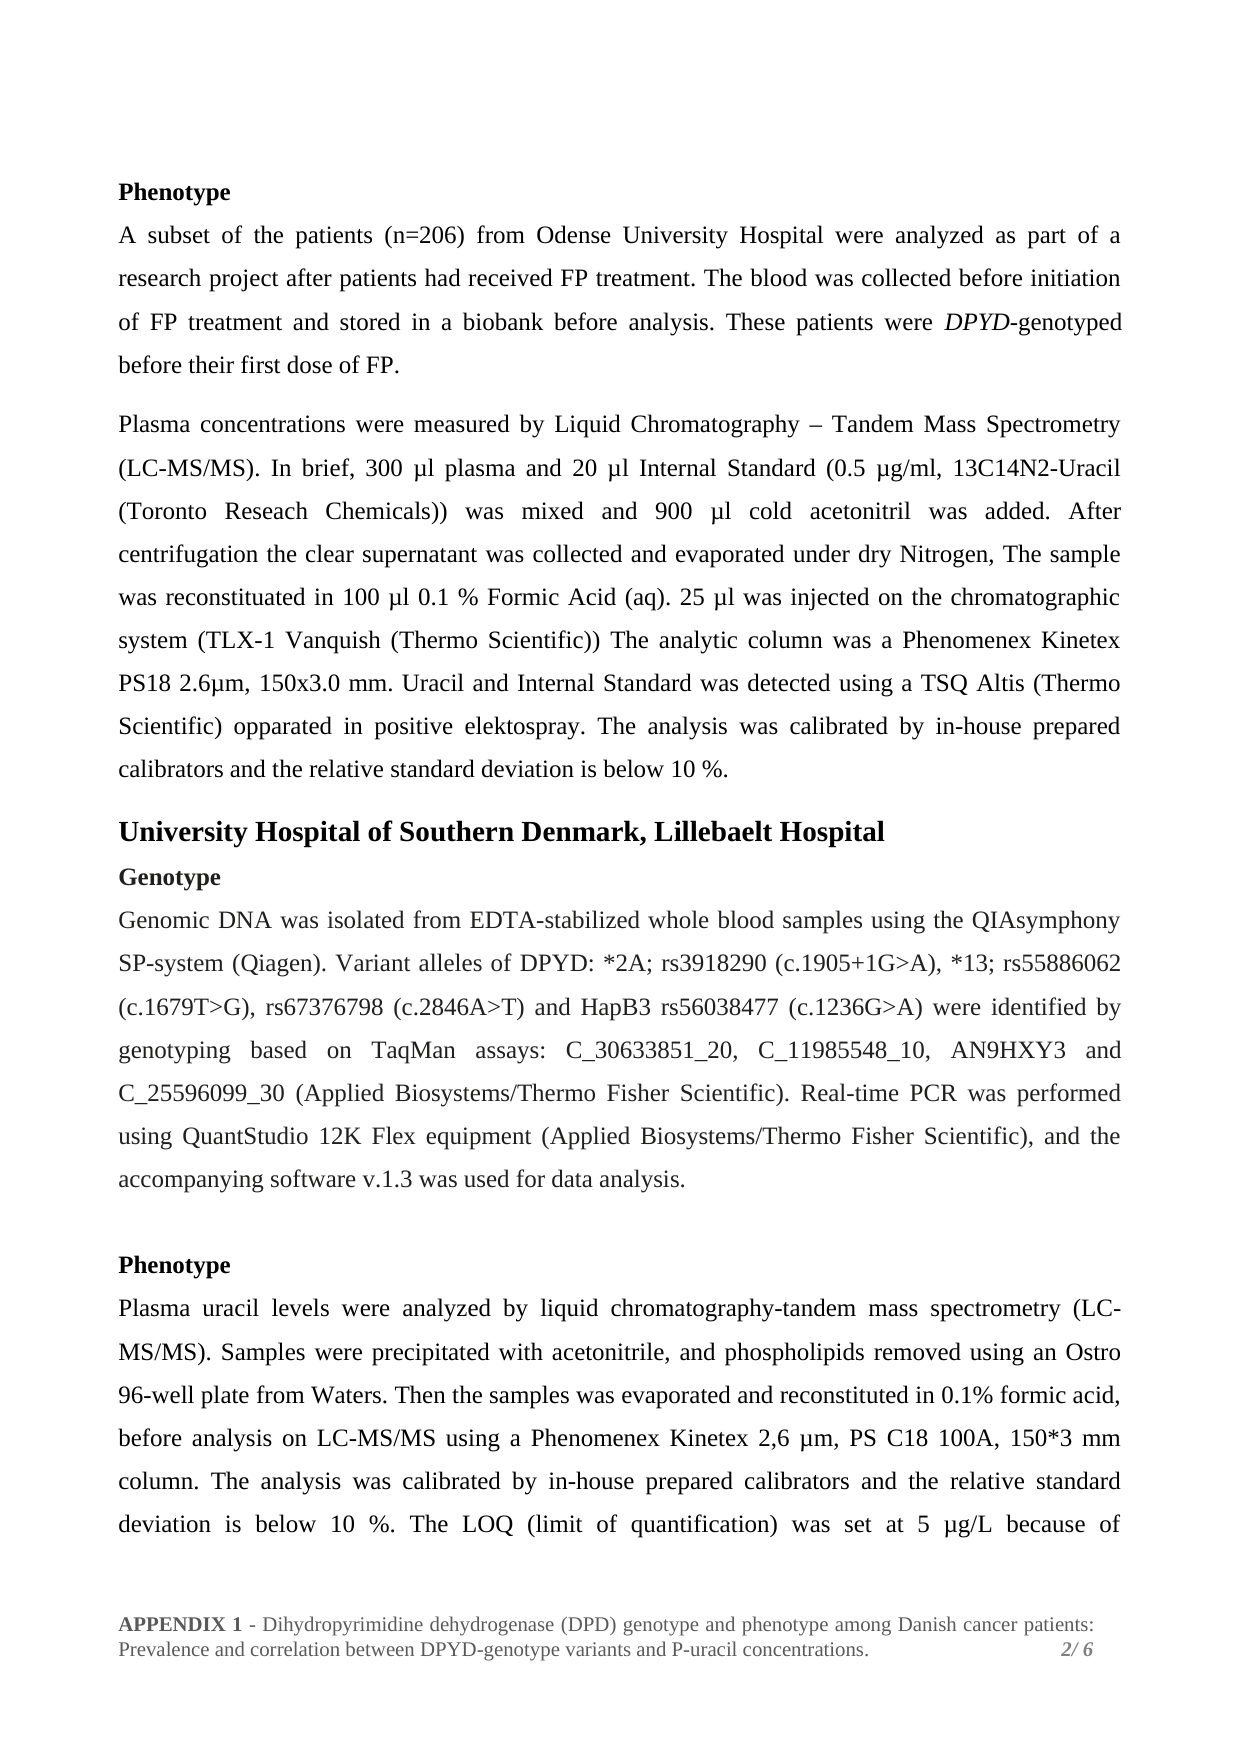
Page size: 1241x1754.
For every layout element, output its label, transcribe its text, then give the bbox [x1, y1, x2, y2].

text University Hospital of Southern Denmark, Lillebaelt Hospital Genotype [118, 814, 1122, 891]
text A subset of the patients (n=206) from Odense University Hospital were analyzed as part of a research project after patients had received FP treatment. The blood was collected before initiation of FP treatment and stored in a biobank before analysis. These patients were DPYD-genotyped before their first dose of FP. [118, 220, 1122, 378]
text Plasma concentrations were measured by Liquid Chromatography – Tandem Mass Spectrometry (LC-MS/MS). In brief, 300 µl plasma and 20 µl Internal Standard (0.5 µg/ml, 13C14N2-Uracil (Toronto Reseach Chemicals)) was mixed and 900 µl cold acetonitril was added. After centrifugation the clear supernatant was collected and evaporated under dry Nitrogen, The sample was reconstituated in 100 µl 0.1 % Formic Acid (aq). 25 µl was injected on the chromatographic system (TLX-1 Vanquish (Thermo Scientific)) The analytic column was a Phenomenex Kinetex PS18 2.6µm, 150x3.0 mm. Uracil and Internal Standard was detected using a TSQ Altis (Thermo Scientific) opparated in positive elektospray. The analysis was calibrated by in-house prepared calibrators and the relative standard deviation is below 10 %. [118, 409, 1122, 783]
text Phenotype [118, 177, 1122, 206]
text Genomic DNA was isolated from EDTA-stabilized whole blood samples using the QIAsymphony SP-system (Qiagen). Variant alleles of DPYD: *2A; rs3918290 (c.1905+1G>A), *13; rs55886062 (c.1679T>G), rs67376798 (c.2846A>T) and HapB3 rs56038477 (c.1236G>A) were identified by genotyping based on TaqMan assays: C_30633851_20, C_11985548_10, AN9HXY3 and C_25596099_30 (Applied Biosystems/Thermo Fisher Scientific). Real-time PCR was performed using QuantStudio 12K Flex equipment (Applied Biosystems/Thermo Fisher Scientific), and the accompanying software v.1.3 was used for data analysis. [118, 905, 1122, 1193]
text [118, 1250, 1122, 1538]
